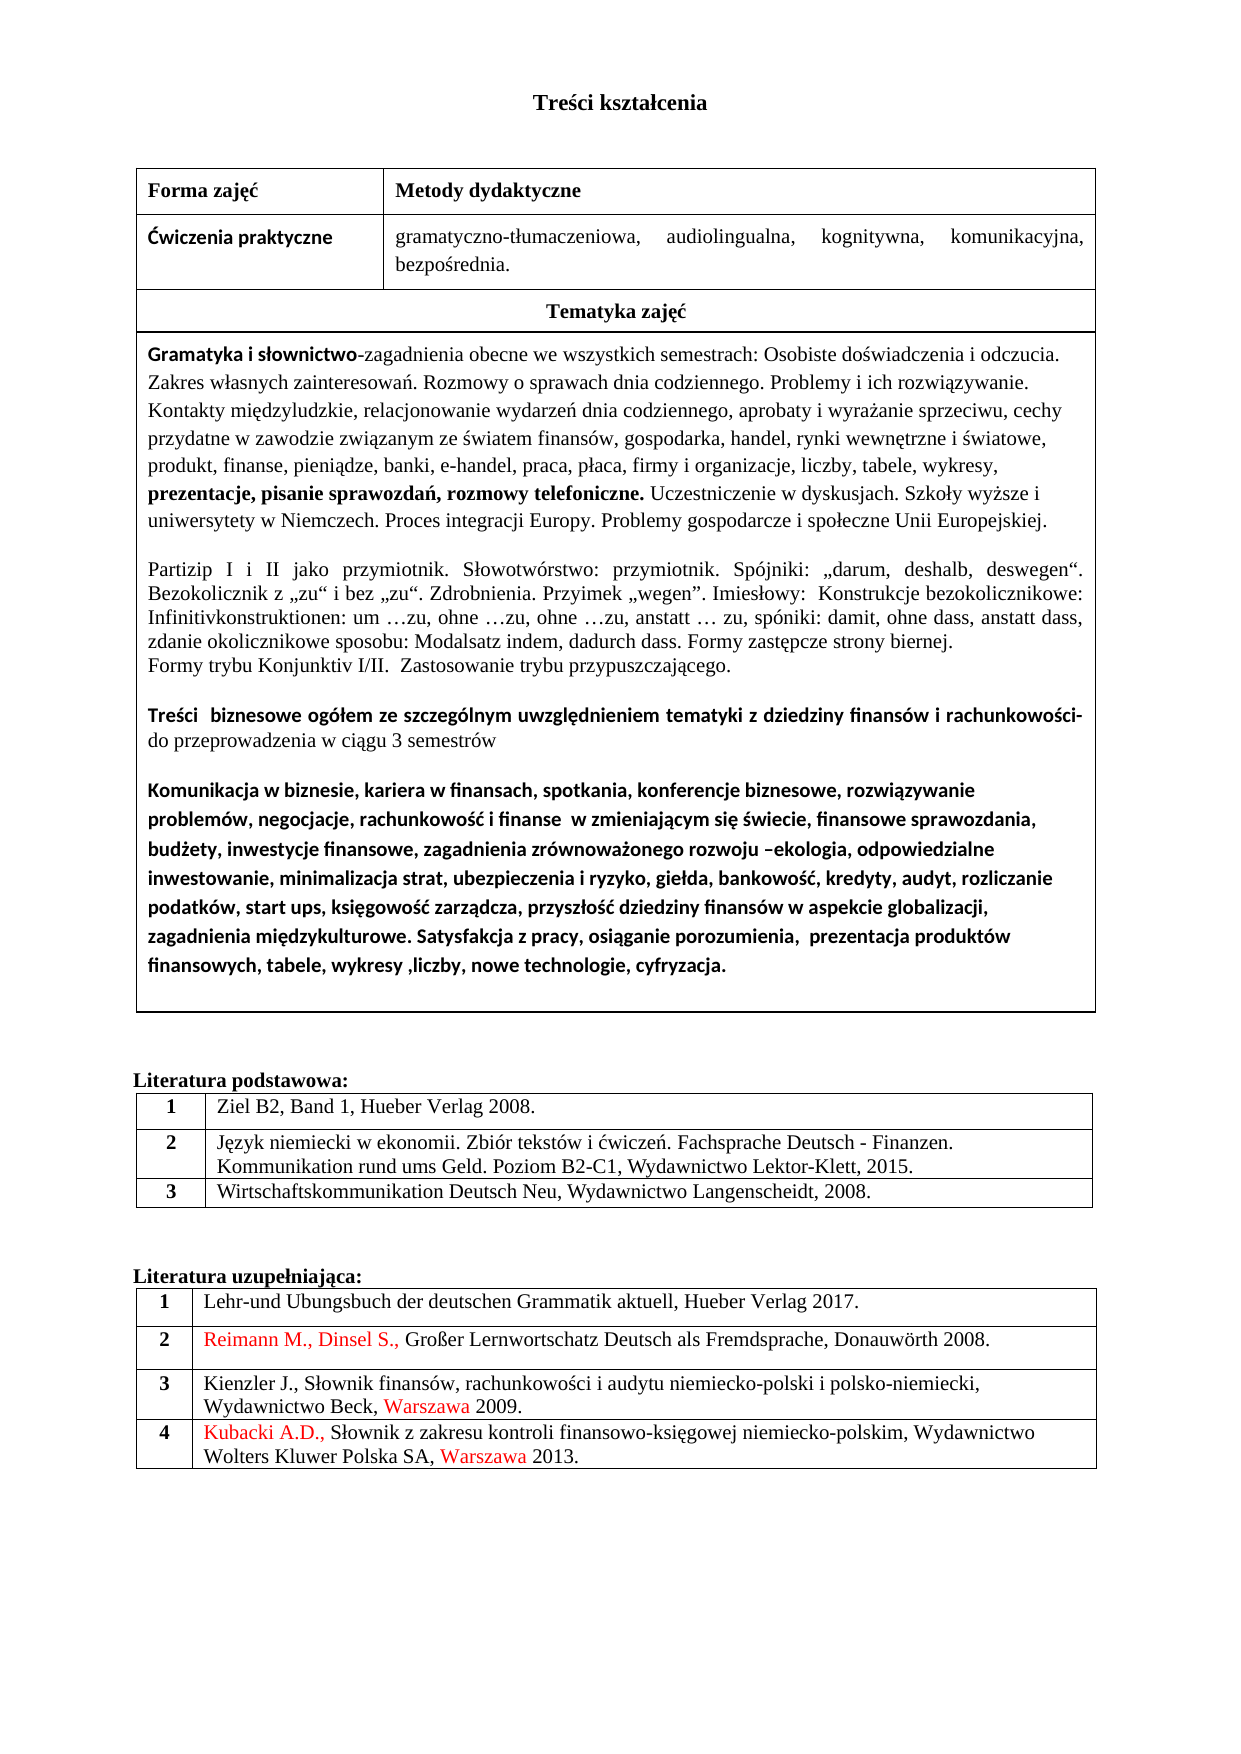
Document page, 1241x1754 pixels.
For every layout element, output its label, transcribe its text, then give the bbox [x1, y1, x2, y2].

text Treści kształcenia [148, 89, 1092, 115]
table_header Forma zajęć [137, 169, 383, 214]
table_cell Tematyka zajęć [137, 290, 1095, 331]
table_cell 3 [137, 1179, 205, 1207]
text Literatura podstawowa: [133, 1068, 1092, 1092]
table_cell Ćwiczenia praktyczne [137, 215, 383, 289]
table_cell 3 [137, 1370, 192, 1418]
table_header Ziel B2, Band 1, Hueber Verlag 2008. [206, 1094, 1092, 1129]
table_cell Wirtschaftskommunikation Deutsch Neu, Wydawnictwo Langenscheidt, 2008. [206, 1179, 1092, 1207]
table_header 1 [137, 1289, 192, 1326]
table_cell Język niemiecki w ekonomii. Zbiór tekstów i ćwiczeń. Fachsprache Deutsch - Finanzen. Kommunikation rund ums Geld. Poziom B2-C1, Wydawnictwo Lektor-Klett, 2015. [206, 1130, 1092, 1178]
table_cell 4 [137, 1420, 192, 1468]
table_cell Reimann M., Dinsel S., Großer Lernwortschatz Deutsch als Fremdsprache, Donauwörth 2008. [193, 1327, 1096, 1369]
table_header Metody dydaktyczne [384, 169, 1095, 214]
text Literatura uzupełniająca: [133, 1264, 1092, 1288]
table_cell 2 [137, 1327, 192, 1369]
table_cell 2 [137, 1130, 205, 1178]
table_cell Gramatyka i słownictwo-zagadnienia obecne we wszystkich semestrach: Osobiste doświadczenia i odczucia. Zakres własnych zainteresowań. Rozmowy o sprawach dnia codziennego. Problemy i ich rozwiązywanie. Kontakty międzyludzkie, relacjonowanie wydarzeń dnia codziennego, aprobaty i wyrażanie sprzeciwu, cechy przydatne w zawodzie związanym ze światem finansów, gospodarka, handel, rynki wewnętrzne i światowe, produkt, finanse, pieniądze, banki, e-handel, praca, płaca, firmy i organizacje, liczby, tabele, wykresy, prezentacje, pisanie sprawozdań, rozmowy telefoniczne. Uczestniczenie w dyskusjach. Szkoły wyższe i uniwersytety w Niemczech. Proces integracji Europy. Problemy gospodarcze i społeczne Unii Europejskiej. Partizip I i II jako przymiotnik. Słowotwórstwo: przymiotnik. Spójniki: „darum, deshalb, deswegen“. Bezokolicznik z „zu“ i bez „zu“. Zdrobnienia. Przyimek „wegen”. Imiesłowy: Konstrukcje bezokolicznikowe: Infinitivkonstruktionen: um …zu, ohne …zu, ohne …zu, anstatt … zu, spóniki: damit, ohne dass, anstatt dass, zdanie okolicznikowe sposobu: Modalsatz indem, dadurch dass. Formy zastępcze strony biernej. Formy trybu Konjunktiv I/II. Zastosowanie trybu przypuszczającego. Treści biznesowe ogółem ze szczególnym uwzględnieniem tematyki z dziedziny finansów i rachunkowości- do przeprowadzenia w ciągu 3 semestrów Komunikacja w biznesie, kariera w finansach, spotkania, konferencje biznesowe, rozwiązywanie problemów, negocjacje, rachunkowość i finanse w zmieniającym się świecie, finansowe sprawozdania, budżety, inwestycje finansowe, zagadnienia zrównoważonego rozwoju –ekologia, odpowiedzialne inwestowanie, minimalizacja strat, ubezpieczenia i ryzyko, giełda, bankowość, kredyty, audyt, rozliczanie podatków, start ups, księgowość zarządcza, przyszłość dziedziny finansów w aspekcie globalizacji, zagadnienia międzykulturowe. Satysfakcja z pracy, osiąganie porozumienia, prezentacja produktów finansowych, tabele, wykresy ,liczby, nowe technologie, cyfryzacja. [137, 333, 1095, 1011]
table_cell gramatyczno-tłumaczeniowa, audiolingualna, kognitywna, komunikacyjna, bezpośrednia. [384, 215, 1095, 289]
table_cell Kubacki A.D., Słownik z zakresu kontroli finansowo-księgowej niemiecko-polskim, Wydawnictwo Wolters Kluwer Polska SA, Warszawa 2013. [193, 1420, 1096, 1468]
table_cell Kienzler J., Słownik finansów, rachunkowości i audytu niemiecko-polski i polsko-niemiecki, Wydawnictwo Beck, Warszawa 2009. [193, 1370, 1096, 1418]
table_header 1 [137, 1094, 205, 1129]
table_header Lehr-und Ubungsbuch der deutschen Grammatik aktuell, Hueber Verlag 2017. [193, 1289, 1096, 1326]
